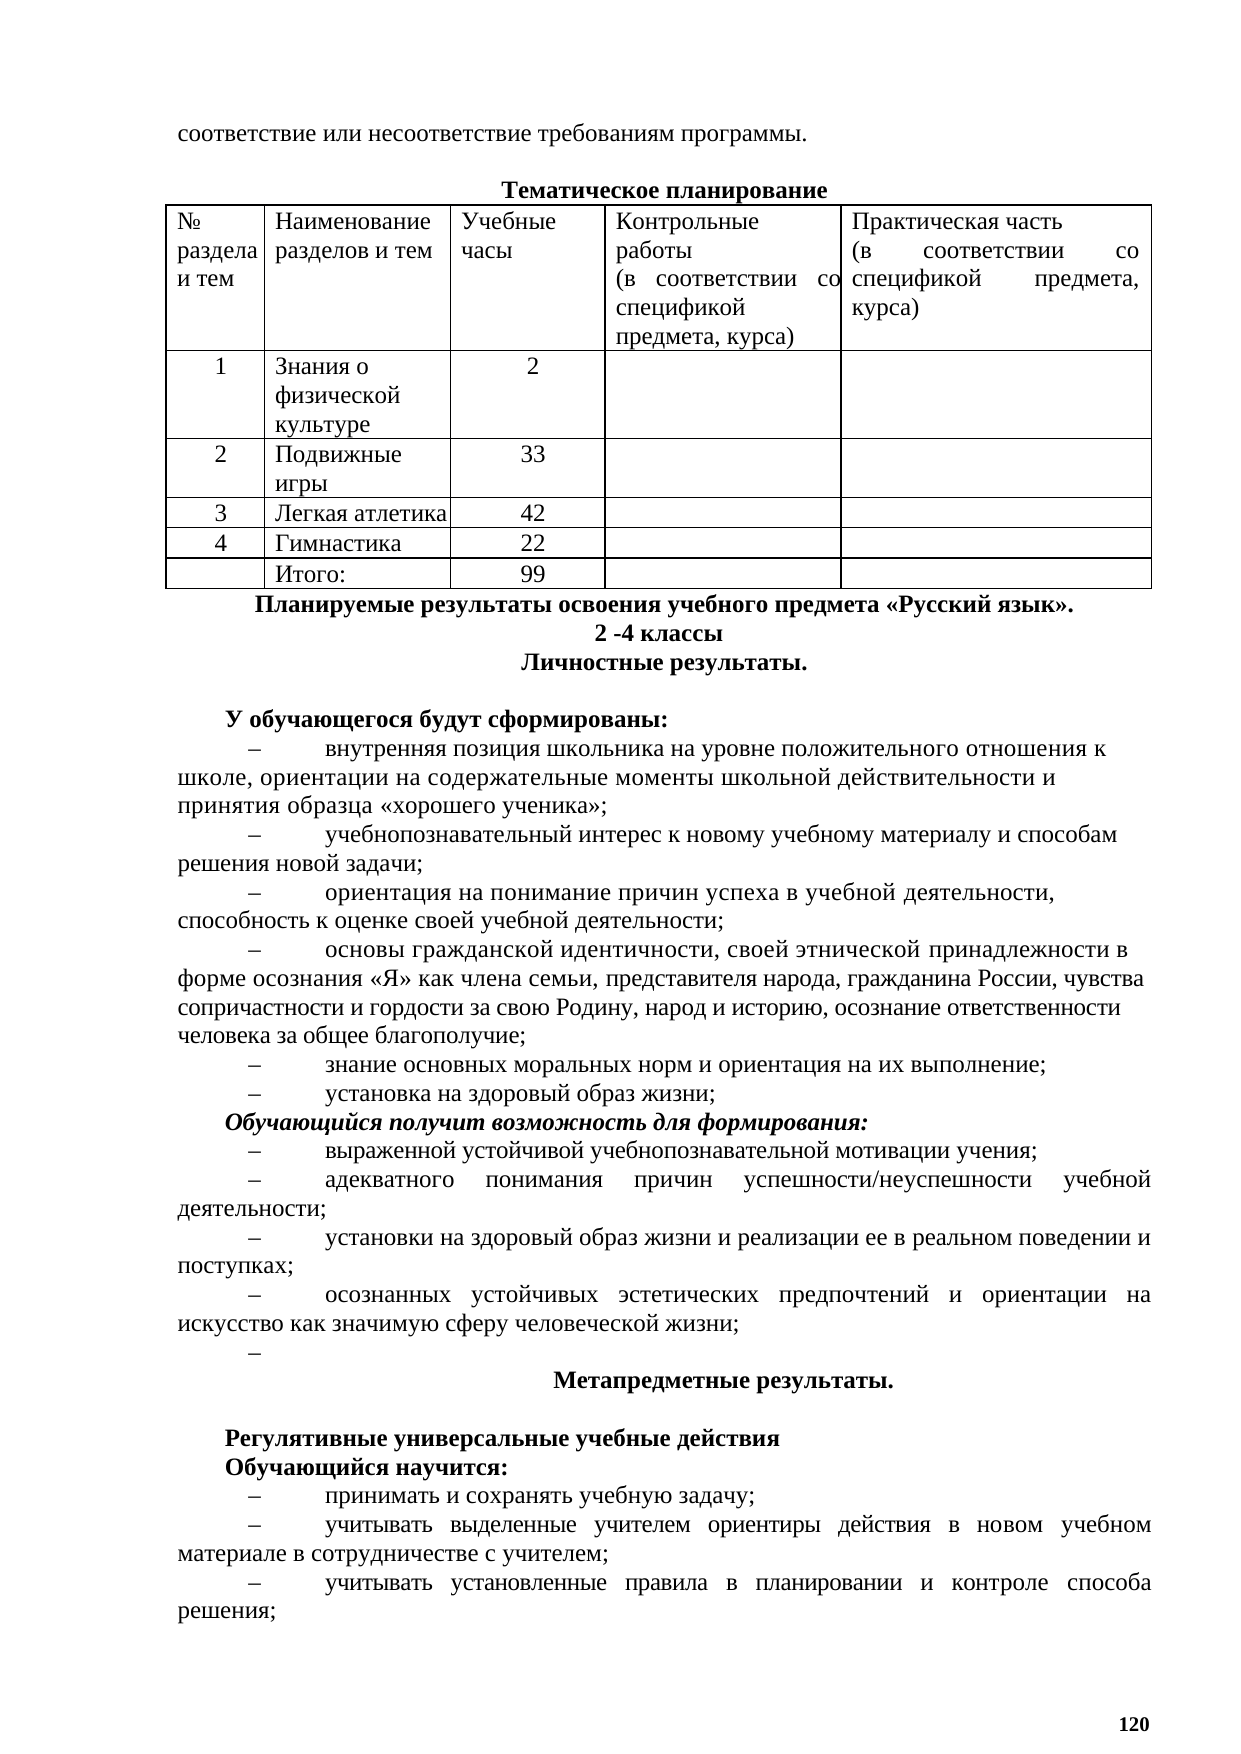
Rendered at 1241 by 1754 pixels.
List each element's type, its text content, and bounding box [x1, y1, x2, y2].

list выраженной устойчивой учебно­познавательной мотивации учения; [177, 1135, 1152, 1164]
text Обучающийся научится: [177, 1452, 1152, 1480]
list ориентация на понимание причин успеха в учебной деятельности, способность к оценке своей учебной деятельности; [177, 877, 1152, 934]
text Тематическое планирование [177, 176, 1152, 204]
text Личностные результаты. [177, 647, 1152, 675]
list принимать и сохранять учебную задачу; [177, 1480, 1152, 1509]
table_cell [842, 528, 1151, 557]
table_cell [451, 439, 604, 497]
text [177, 118, 1152, 147]
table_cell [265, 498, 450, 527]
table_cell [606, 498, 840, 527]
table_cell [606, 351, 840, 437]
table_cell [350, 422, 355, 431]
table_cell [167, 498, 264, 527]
list адекватного понимания причин успешности/неуспешности учебной деятельности; [177, 1164, 1152, 1222]
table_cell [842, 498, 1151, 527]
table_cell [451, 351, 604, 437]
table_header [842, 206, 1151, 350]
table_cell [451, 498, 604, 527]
list учебно­познавательный интерес к новому учебному материалу и способам решения новой задачи; [177, 819, 1152, 877]
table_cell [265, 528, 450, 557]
text Обучающийся получит возможность для формирования: [177, 1107, 1152, 1135]
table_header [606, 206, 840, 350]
list Метапредметные результаты. [295, 1365, 1152, 1394]
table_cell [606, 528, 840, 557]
text У обучающегося будут сформированы: [177, 704, 1152, 733]
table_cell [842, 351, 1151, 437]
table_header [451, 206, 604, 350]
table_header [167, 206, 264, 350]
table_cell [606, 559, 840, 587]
list учитывать выделенные учителем ориентиры действия в новом учебном материале в сотрудничестве с учителем; [177, 1509, 1152, 1567]
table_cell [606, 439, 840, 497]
list внутренняя позиция школьника на уровне положительного отношения к школе, ориентации на содержательные моменты школьной действительности и принятия образца «хорошего ученика»; [177, 733, 1152, 819]
text Регулятивные универсальные учебные действия [177, 1423, 1152, 1452]
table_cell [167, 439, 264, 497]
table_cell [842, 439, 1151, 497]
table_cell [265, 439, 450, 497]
text 2 -4 классы [177, 618, 1152, 647]
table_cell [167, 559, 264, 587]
list установки на здоровый образ жизни и реализации ее в реальном поведении и поступках; [177, 1222, 1152, 1279]
list учитывать установленные правила в планировании и контроле способа решения; [177, 1567, 1152, 1624]
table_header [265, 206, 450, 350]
text Планируемые результаты освоения учебного предмета «Русский язык». [177, 589, 1152, 618]
list установка на здоровый образ жизни; [177, 1078, 1152, 1107]
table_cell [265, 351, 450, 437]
list осознанных устойчивых эстетических предпочтений и ориентации на искусство как значимую сферу человеческой жизни; [177, 1279, 1152, 1337]
list знание основных моральных норм и ориентация на их выполнение; [177, 1049, 1152, 1078]
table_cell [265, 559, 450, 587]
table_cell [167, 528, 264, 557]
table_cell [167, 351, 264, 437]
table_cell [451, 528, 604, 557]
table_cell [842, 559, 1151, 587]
list основы гражданской идентичности, своей этнической принадлежности в форме осознания «Я» как члена семьи, представителя народа, гражданина России, чувства сопричастности и гордости за свою Родину, народ и историю, осознание ответственности человека за общее благополучие; [177, 934, 1152, 1049]
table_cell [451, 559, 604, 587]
